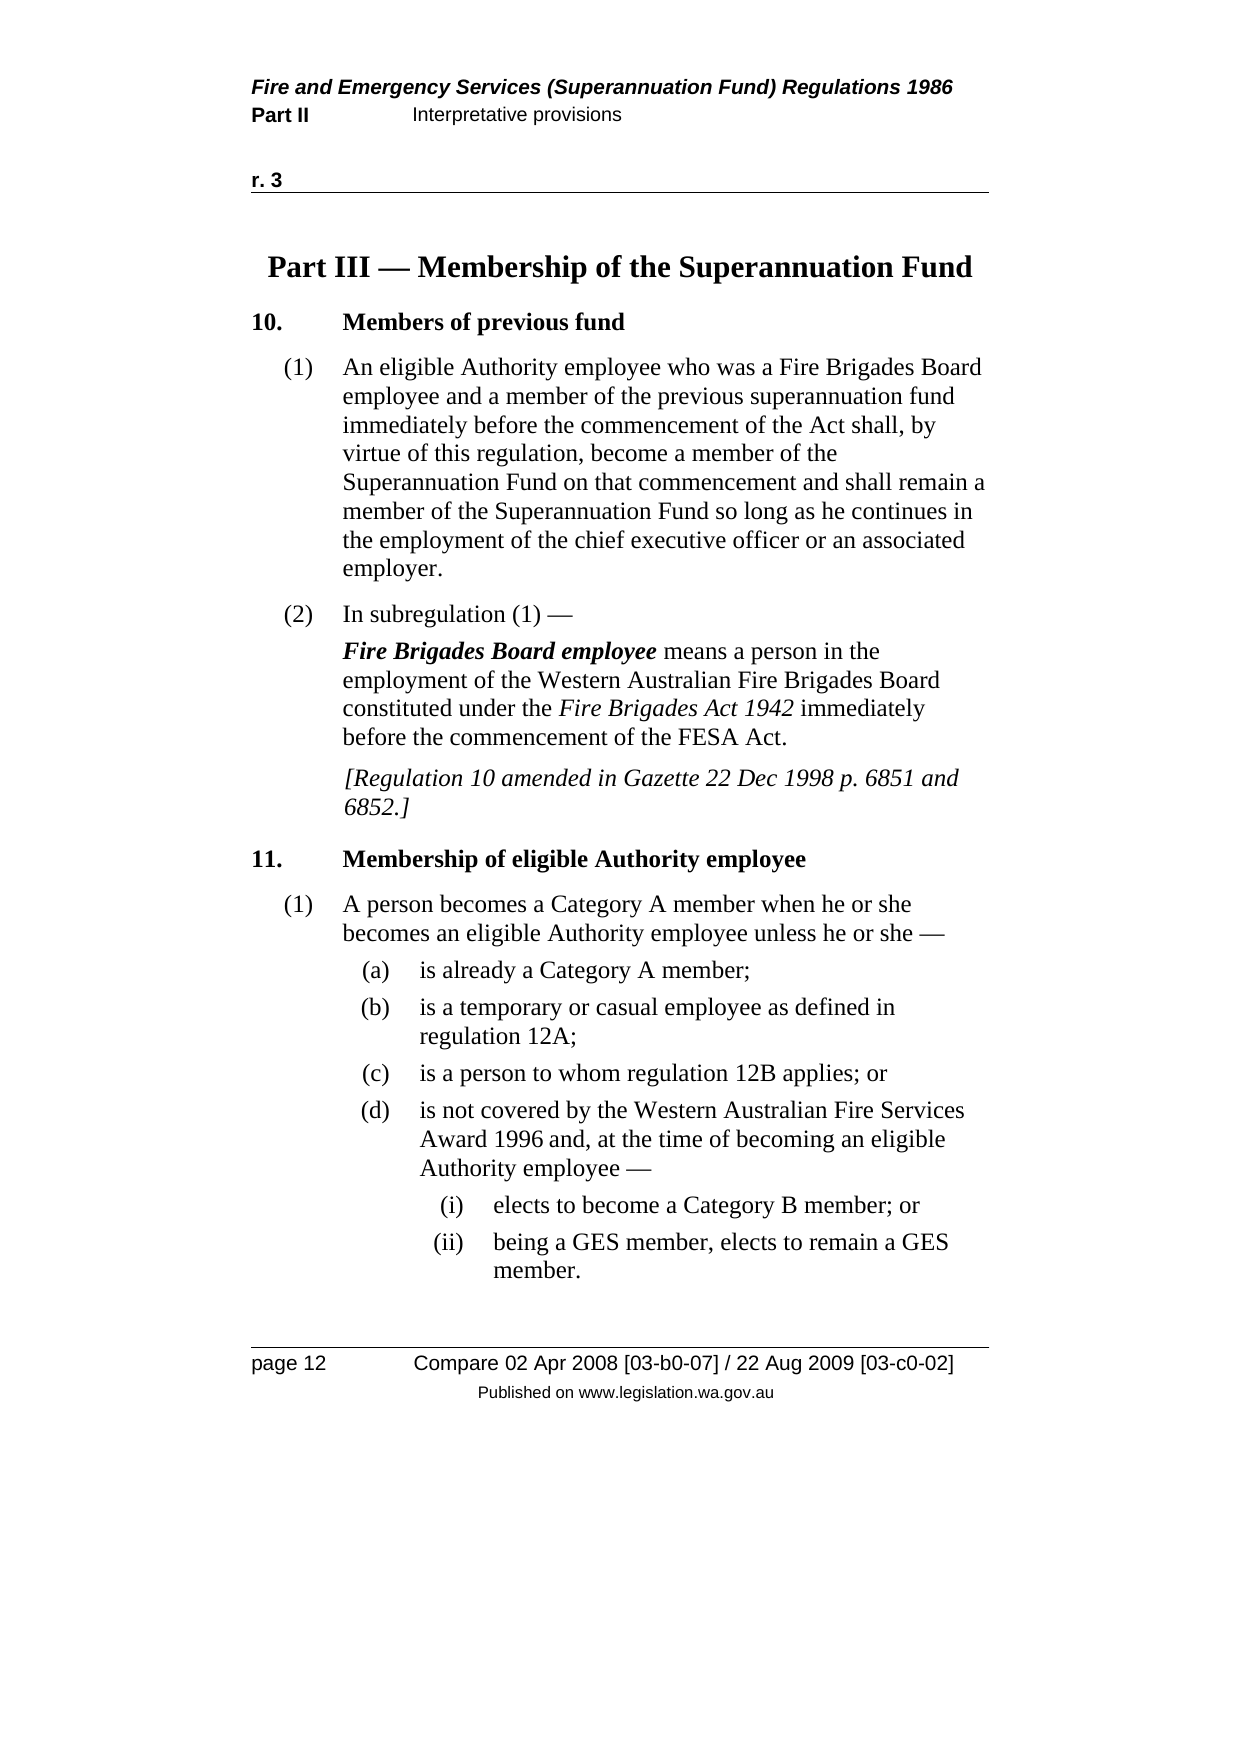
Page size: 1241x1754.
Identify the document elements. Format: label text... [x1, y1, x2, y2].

text (a) is already a Category A member; [251, 955, 989, 984]
text (b) is a temporary or casual employee as defined in regulation 12A; [251, 992, 989, 1050]
text (c) is a person to whom regulation 12B applies; or [251, 1058, 989, 1087]
subtitle 11. Membership of eligible Authority employee [251, 844, 989, 873]
text Fire Brigades Board employee means a person in the employment of the Western Australian Fire Brigades Board constituted under the Fire Brigades Act 1942 immediately before the commencement of the FESA Act. [251, 636, 989, 751]
subtitle Part III — Membership of the Superannuation Fund [251, 248, 989, 284]
text [Regulation 10 amended in Gazette 22 Dec 1998 p. 6851 and 6852.] [251, 763, 989, 821]
text (d) is not covered by the Western Australian Fire Services Award 1996 and, at the time of becoming an eligible Authority employee — [251, 1095, 989, 1181]
text (1) An eligible Authority employee who was a Fire Brigades Board employee and a member of the previous superannuation fund immediately before the commencement of the Act shall, by virtue of this regulation, become a member of the Superannuation Fund on that commencement and shall remain a member of the Superannuation Fund so long as he continues in the employment of the chief executive officer or an associated employer. [251, 352, 989, 582]
text (i) elects to become a Category B member; or [251, 1190, 989, 1218]
text (1) A person becomes a Category A member when he or she becomes an eligible Authority employee unless he or she — [251, 889, 989, 947]
subtitle 10. Members of previous fund [251, 307, 989, 336]
text (ii) being a GES member, elects to remain a GES member. [251, 1227, 989, 1284]
text (2) In subregulation (1) — [251, 599, 989, 628]
